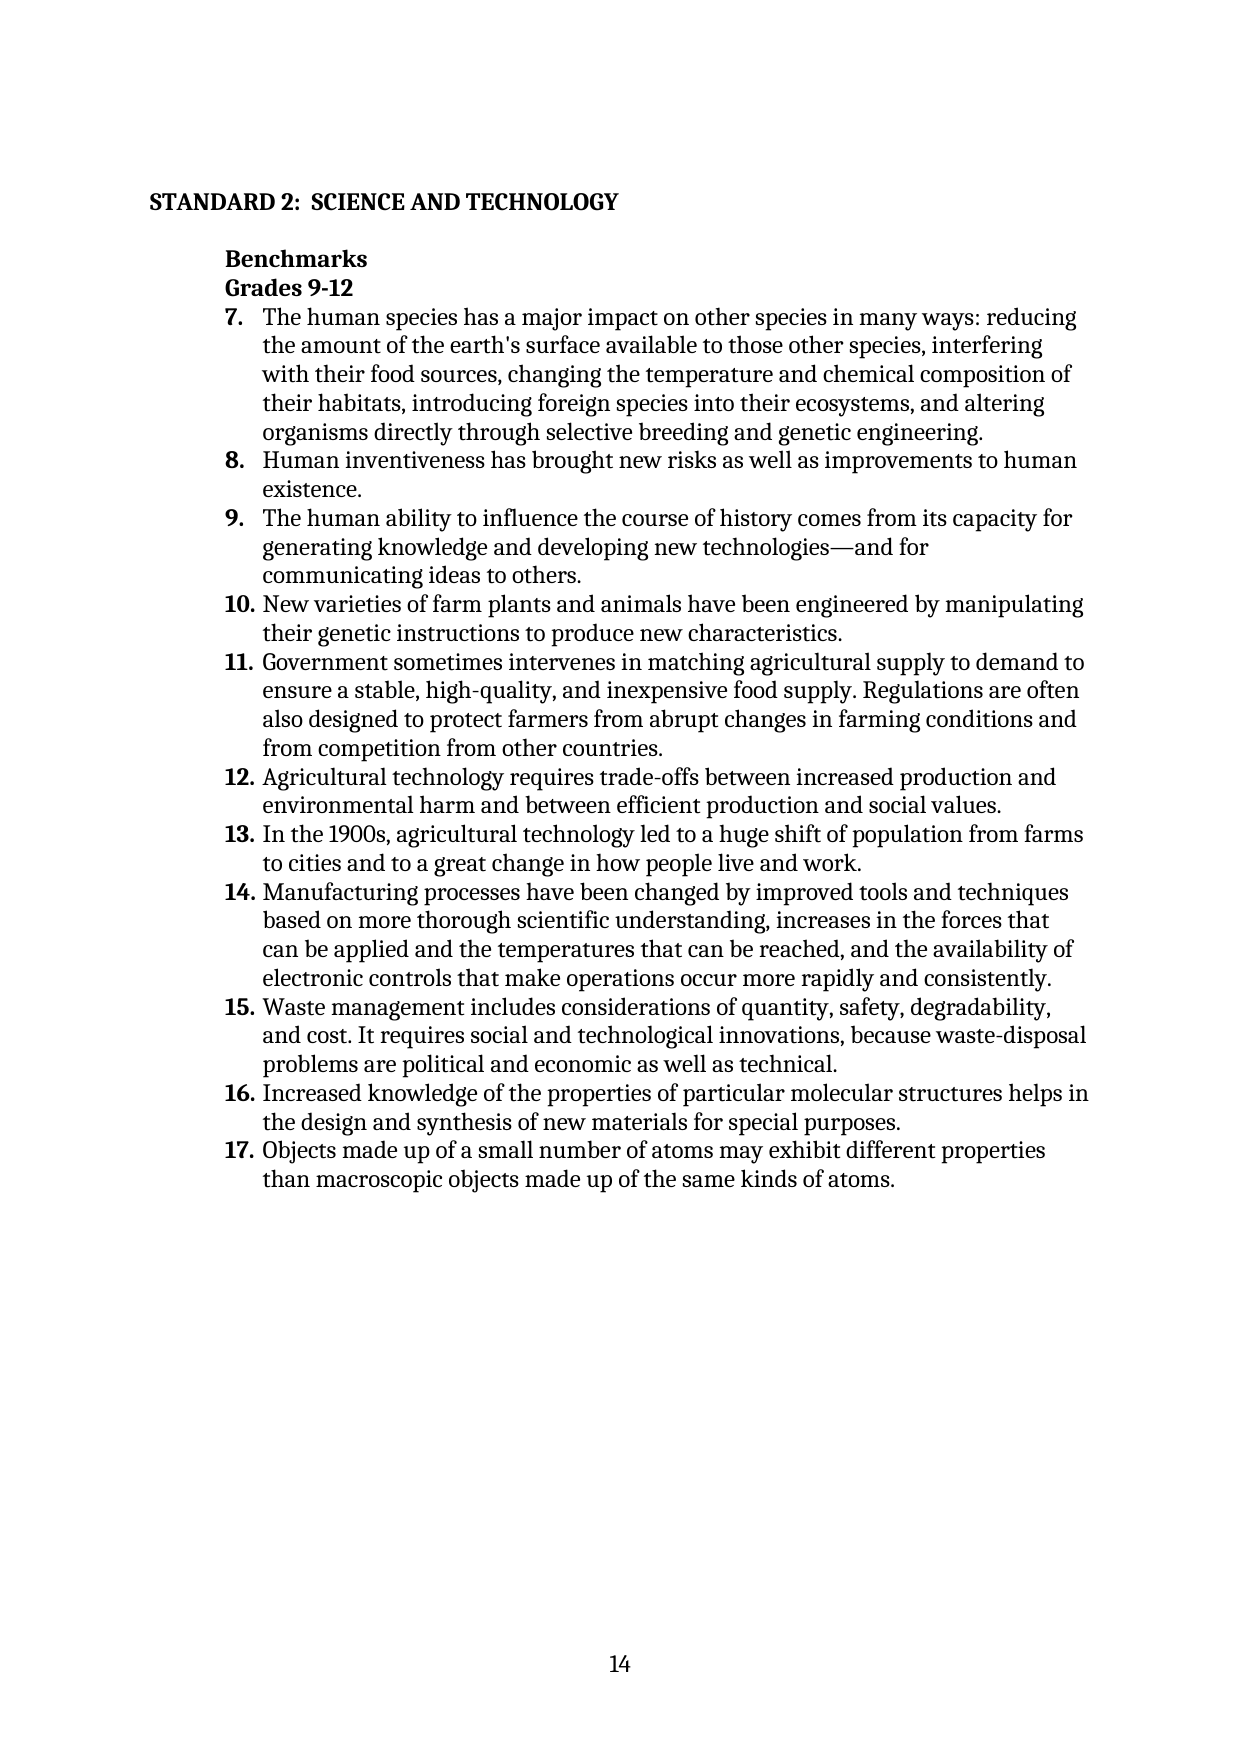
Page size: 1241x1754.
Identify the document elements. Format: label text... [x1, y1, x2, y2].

list New varieties of farm plants and animals have been engineered by manipulating their genetic instructions to produce new characteristics. [225, 590, 1090, 647]
list Waste management includes considerations of quantity, safety, degradability, and cost. It requires social and technological innovations, because waste-disposal problems are political and economic as well as technical. [225, 992, 1090, 1079]
list STANDARD 2: SCIENCE AND TECHNOLOGY [150, 187, 1090, 216]
list Agricultural technology requires trade-offs between increased production and environmental harm and between efficient production and social values. [225, 762, 1090, 820]
list Human inventiveness has brought new risks as well as improvements to human existence. [225, 446, 1090, 504]
list Increased knowledge of the properties of particular molecular structures helps in the design and synthesis of new materials for special purposes. [225, 1079, 1090, 1136]
list Benchmarks [150, 245, 1090, 274]
list Government sometimes intervenes in matching agricultural supply to demand to ensure a stable, high-quality, and inexpensive food supply. Regulations are often also designed to protect farmers from abrupt changes in farming conditions and from competition from other countries. [225, 647, 1090, 762]
list The human species has a major impact on other species in many ways: reducing the amount of the earth's surface available to those other species, interfering with their food sources, changing the temperature and chemical composition of their habitats, introducing foreign species into their ecosystems, and altering organisms directly through selective breeding and genetic engineering. [225, 302, 1090, 446]
list In the 1900s, agricultural technology led to a huge shift of population from farms to cities and to a great change in how people live and work. [225, 820, 1090, 877]
list The human ability to influence the course of history comes from its capacity for generating knowledge and developing new technologies—and for communicating ideas to others. [225, 504, 1090, 590]
list Grades 9-12 [150, 274, 1090, 302]
list Manufacturing processes have been changed by improved tools and techniques based on more thorough scientific understanding, increases in the forces that can be applied and the temperatures that can be reached, and the availability of electronic controls that make operations occur more rapidly and consistently. [225, 877, 1090, 992]
list Objects made up of a small number of atoms may exhibit different properties than macroscopic objects made up of the same kinds of atoms. [225, 1136, 1090, 1194]
